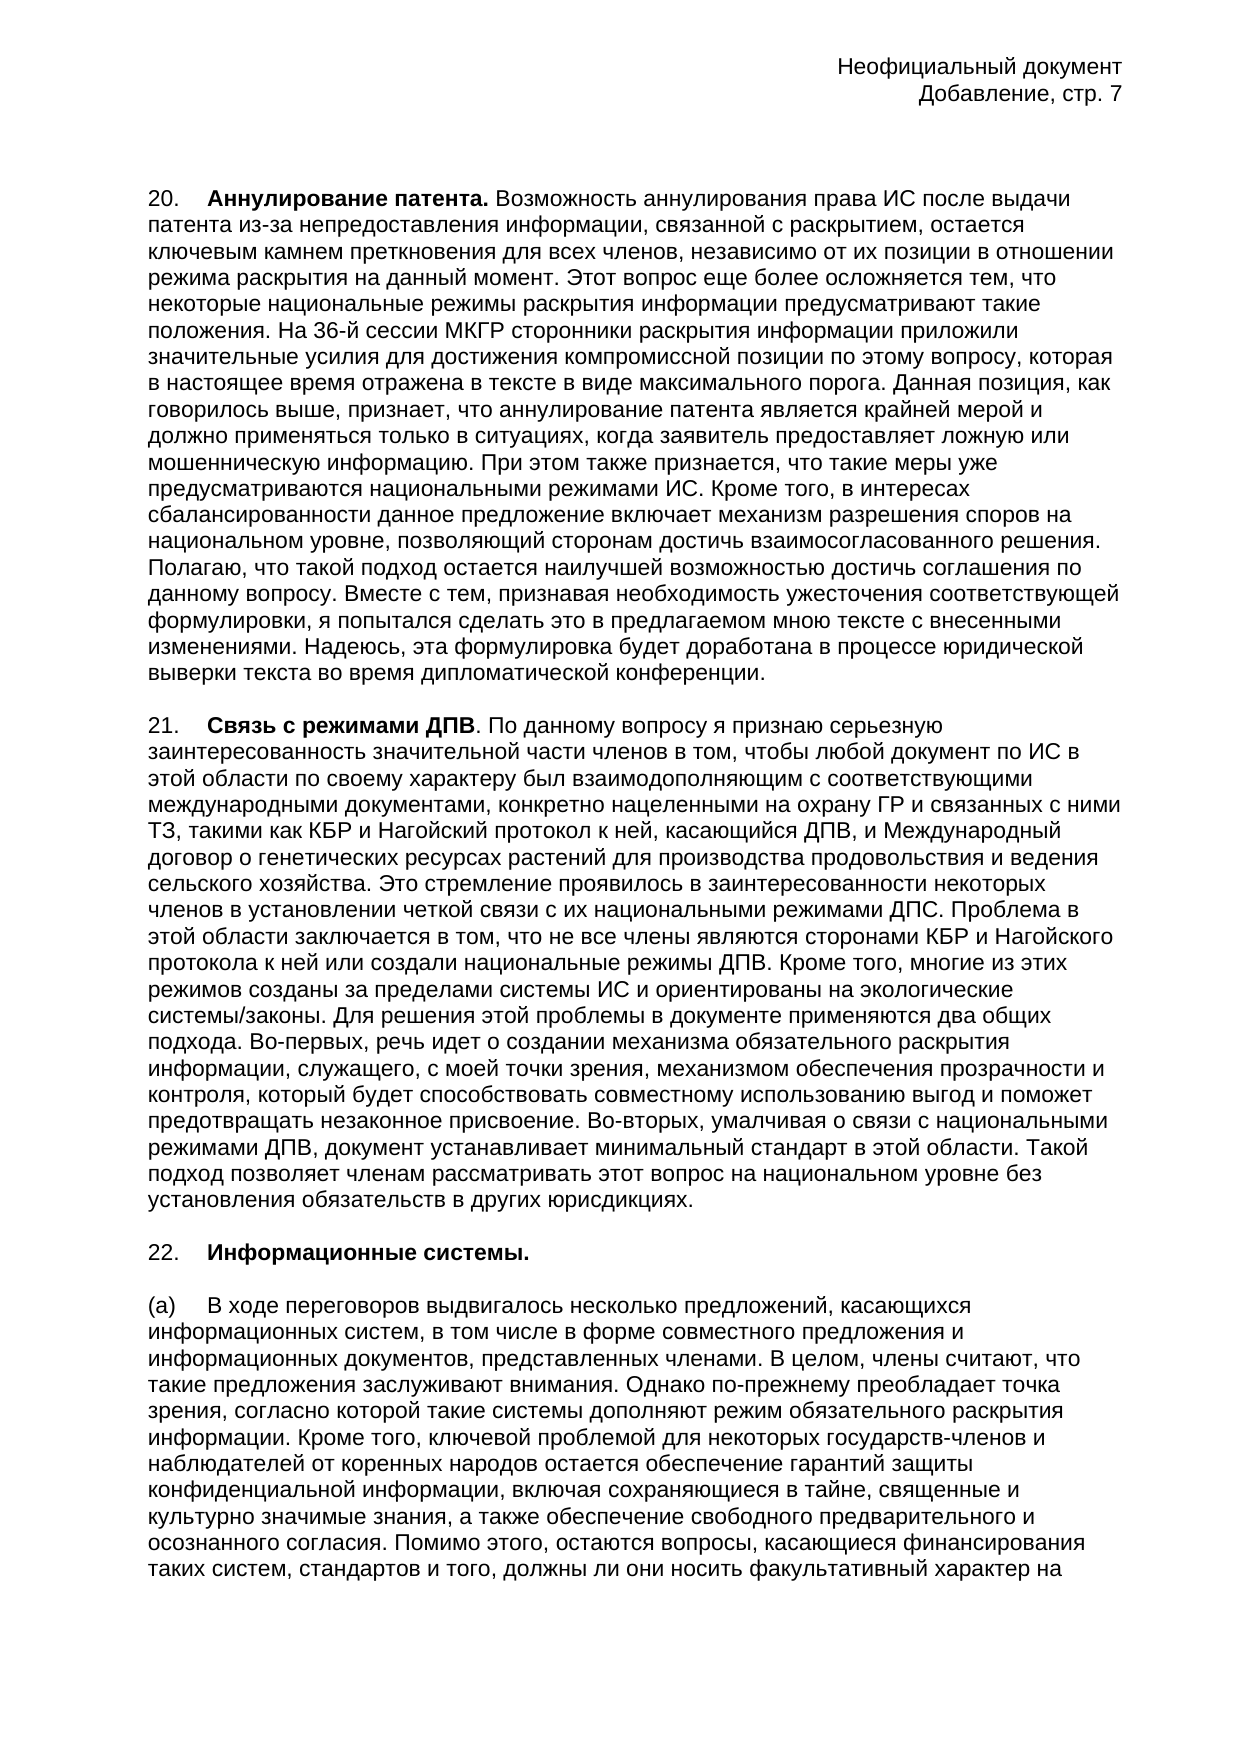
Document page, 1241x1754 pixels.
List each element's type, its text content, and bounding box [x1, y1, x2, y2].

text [148, 1292, 1122, 1582]
text 22. Информационные системы. [148, 1239, 1122, 1265]
text 21. Связь с режимами ДПВ. По данному вопросу я признаю серьезную заинтересованность значительной части членов в том, чтобы любой документ по ИС в этой области по своему характеру был взаимодополняющим с соответствующими международными документами, конкретно нацеленными на охрану ГР и связанных с ними ТЗ, такими как КБР и Нагойский протокол к ней, касающийся ДПВ, и Международный договор о генетических ресурсах растений для производства продовольствия и ведения сельского хозяйства. Это стремление проявилось в заинтересованности некоторых членов в установлении четкой связи с их национальными режимами ДПС. Проблема в этой области заключается в том, что не все члены являются сторонами КБР и Нагойского протокола к ней или создали национальные режимы ДПВ. Кроме того, многие из этих режимов созданы за пределами системы ИС и ориентированы на экологические системы/законы. Для решения этой проблемы в документе применяются два общих подхода. Во-первых, речь идет о создании механизма обязательного раскрытия информации, служащего, с моей точки зрения, механизмом обеспечения прозрачности и контроля, который будет способствовать совместному использованию выгод и поможет предотвращать незаконное присвоение. Во-вторых, умалчивая о связи с национальными режимами ДПВ, документ устанавливает минимальный стандарт в этой области. Такой подход позволяет членам рассматривать этот вопрос на национальном уровне без установления обязательств в других юрисдикциях. [148, 712, 1122, 1213]
text 20. Аннулирование патента. Возможность аннулирования права ИС после выдачи патента из-за непредоставления информации, связанной с раскрытием, остается ключевым камнем преткновения для всех членов, независимо от их позиции в отношении режима раскрытия на данный момент. Этот вопрос еще более осложняется тем, что некоторые национальные режимы раскрытия информации предусматривают такие положения. На 36-й сессии МКГР сторонники раскрытия информации приложили значительные усилия для достижения компромиссной позиции по этому вопросу, которая в настоящее время отражена в тексте в виде максимального порога. Данная позиция, как говорилось выше, признает, что аннулирование патента является крайней мерой и должно применяться только в ситуациях, когда заявитель предоставляет ложную или мошенническую информацию. При этом также признается, что такие меры уже предусматриваются национальными режимами ИС. Кроме того, в интересах сбалансированности данное предложение включает механизм разрешения споров на национальном уровне, позволяющий сторонам достичь взаимосогласованного решения. Полагаю, что такой подход остается наилучшей возможностью достичь соглашения по данному вопросу. Вместе с тем, признавая необходимость ужесточения соответствующей формулировки, я попытался сделать это в предлагаемом мною тексте с внесенными изменениями. Надеюсь, эта формулировка будет доработана в процессе юридической выверки текста во время дипломатической конференции. [148, 185, 1122, 686]
